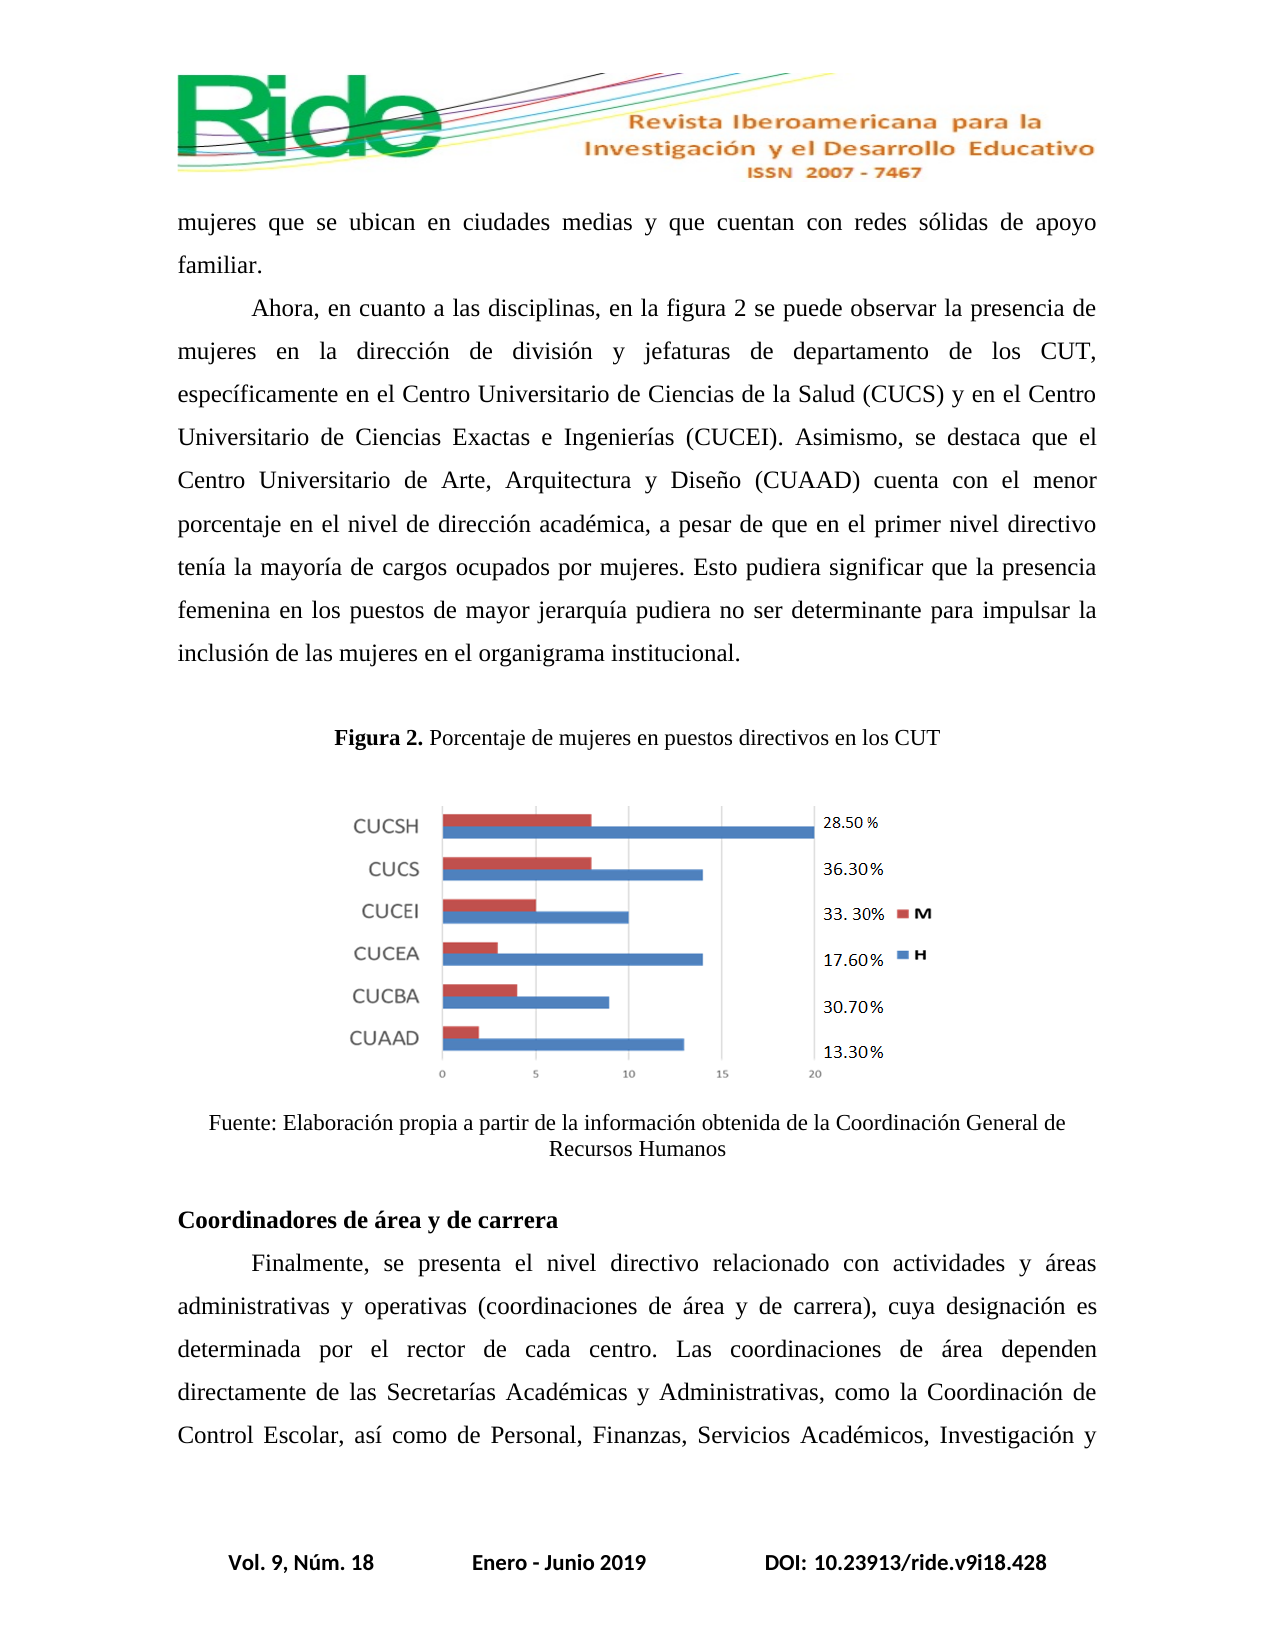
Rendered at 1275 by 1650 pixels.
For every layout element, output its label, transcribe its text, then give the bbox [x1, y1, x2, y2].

subtitle Coordinadores de área y de carrera [177, 1205, 1098, 1233]
picture [340, 806, 935, 1095]
text Figura 2. Porcentaje de mujeres en puestos directivos en los CUT [177, 724, 1098, 751]
text Fuente: Elaboración propia a partir de la información obtenida de la Coordinación General de Recursos Humanos [177, 1109, 1098, 1162]
picture [177, 73, 1098, 182]
text Ahora, en cuanto a las disciplinas, en la figura 2 se puede observar la presencia de mujeres en la dirección de división y jefaturas de departamento de los CUT, específicamente en el Centro Universitario de Ciencias de la Salud (CUCS) y en el Centro Universitario de Ciencias Exactas e Ingenierías (CUCEI). Asimismo, se destaca que el Centro Universitario de Arte, Arquitectura y Diseño (CUAAD) cuenta con el menor porcentaje en el nivel de dirección académica, a pesar de que en el primer nivel directivo tenía la mayoría de cargos ocupados por mujeres. Esto pudiera significar que la presencia femenina en los puestos de mayor jerarquía pudiera no ser determinante para impulsar la inclusión de las mujeres en el organigrama institucional. [177, 293, 1098, 667]
